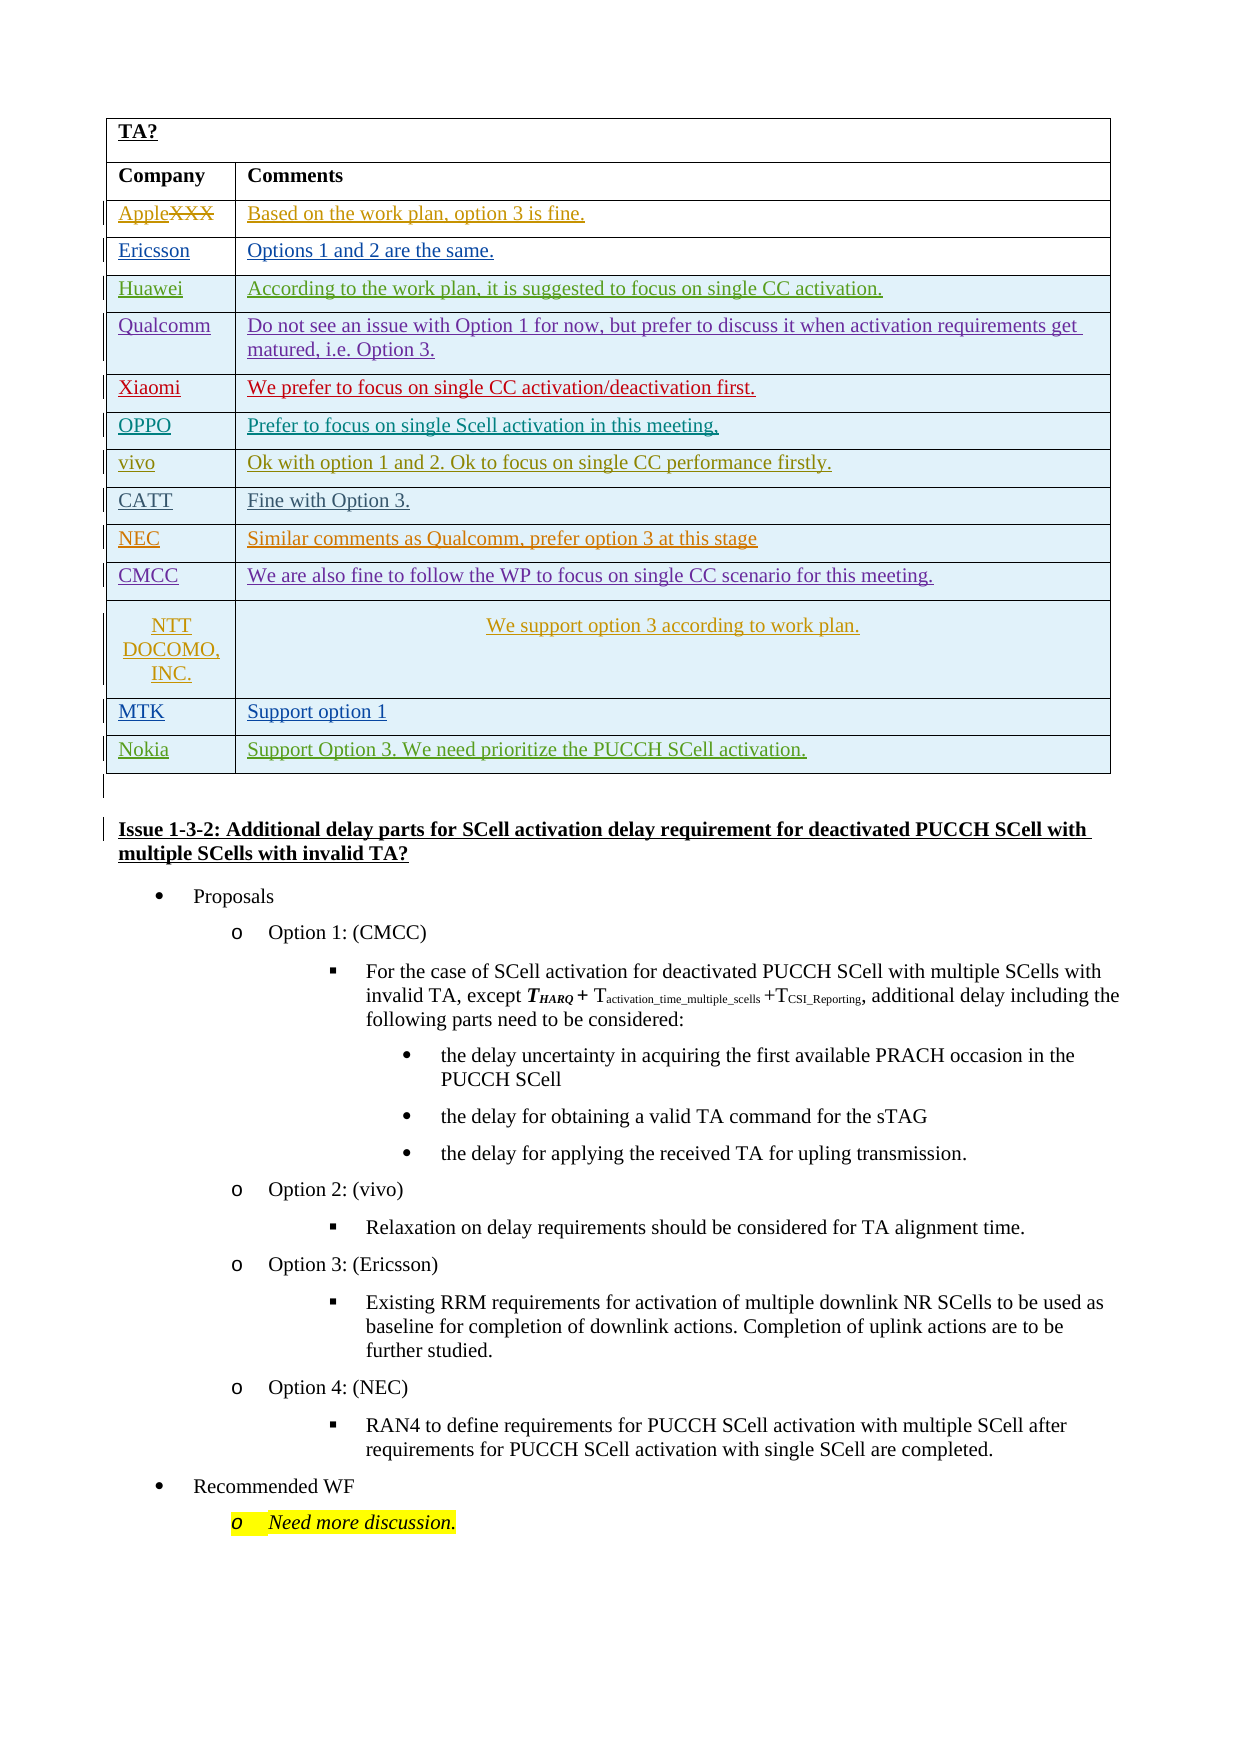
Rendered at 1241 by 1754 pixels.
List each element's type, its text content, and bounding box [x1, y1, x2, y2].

table_cell [236, 238, 1110, 275]
list the delay uncertainty in acquiring the first available PRACH occasion in the PUCCH SCell [403, 1043, 1122, 1091]
text Issue 1-3-2: Additional delay parts for SCell activation delay requirement for deactivated PUCCH SCell with multiple SCells with invalid TA? [118, 817, 1122, 865]
list Existing RRM requirements for activation of multiple downlink NR SCells to be used as baseline for completion of downlink actions. Completion of uplink actions are to be further studied. [328, 1290, 1122, 1362]
list Option 4: (NEC) [231, 1375, 1122, 1400]
list the delay for applying the received TA for upling transmission. [403, 1140, 1122, 1164]
list Option 2: (vivo) [231, 1177, 1122, 1203]
list Relaxation on delay requirements should be considered for TA alignment time. [328, 1215, 1122, 1239]
table_cell Company [107, 163, 235, 199]
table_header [107, 119, 1110, 162]
list For the case of SCell activation for deactivated PUCCH SCell with multiple SCells with invalid TA, except THARQ + Tactivation_time_multiple_scells +TCSI_Reporting, additional delay including the following parts need to be considered: [328, 958, 1122, 1031]
list Option 3: (Ericsson) [231, 1252, 1122, 1277]
list the delay for obtaining a valid TA command for the sTAG [403, 1104, 1122, 1128]
table_cell [107, 201, 235, 237]
list Recommended WF [156, 1473, 1122, 1498]
list Proposals [156, 884, 1122, 908]
table_cell [236, 201, 1110, 237]
list Need more discussion. [268, 1510, 1122, 1536]
table_cell Comments [236, 163, 1110, 199]
list Option 1: (CMCC) [231, 920, 1122, 946]
list RAN4 to define requirements for PUCCH SCell activation with multiple SCell after requirements for PUCCH SCell activation with single SCell are completed. [328, 1413, 1122, 1461]
table_cell [107, 238, 235, 275]
